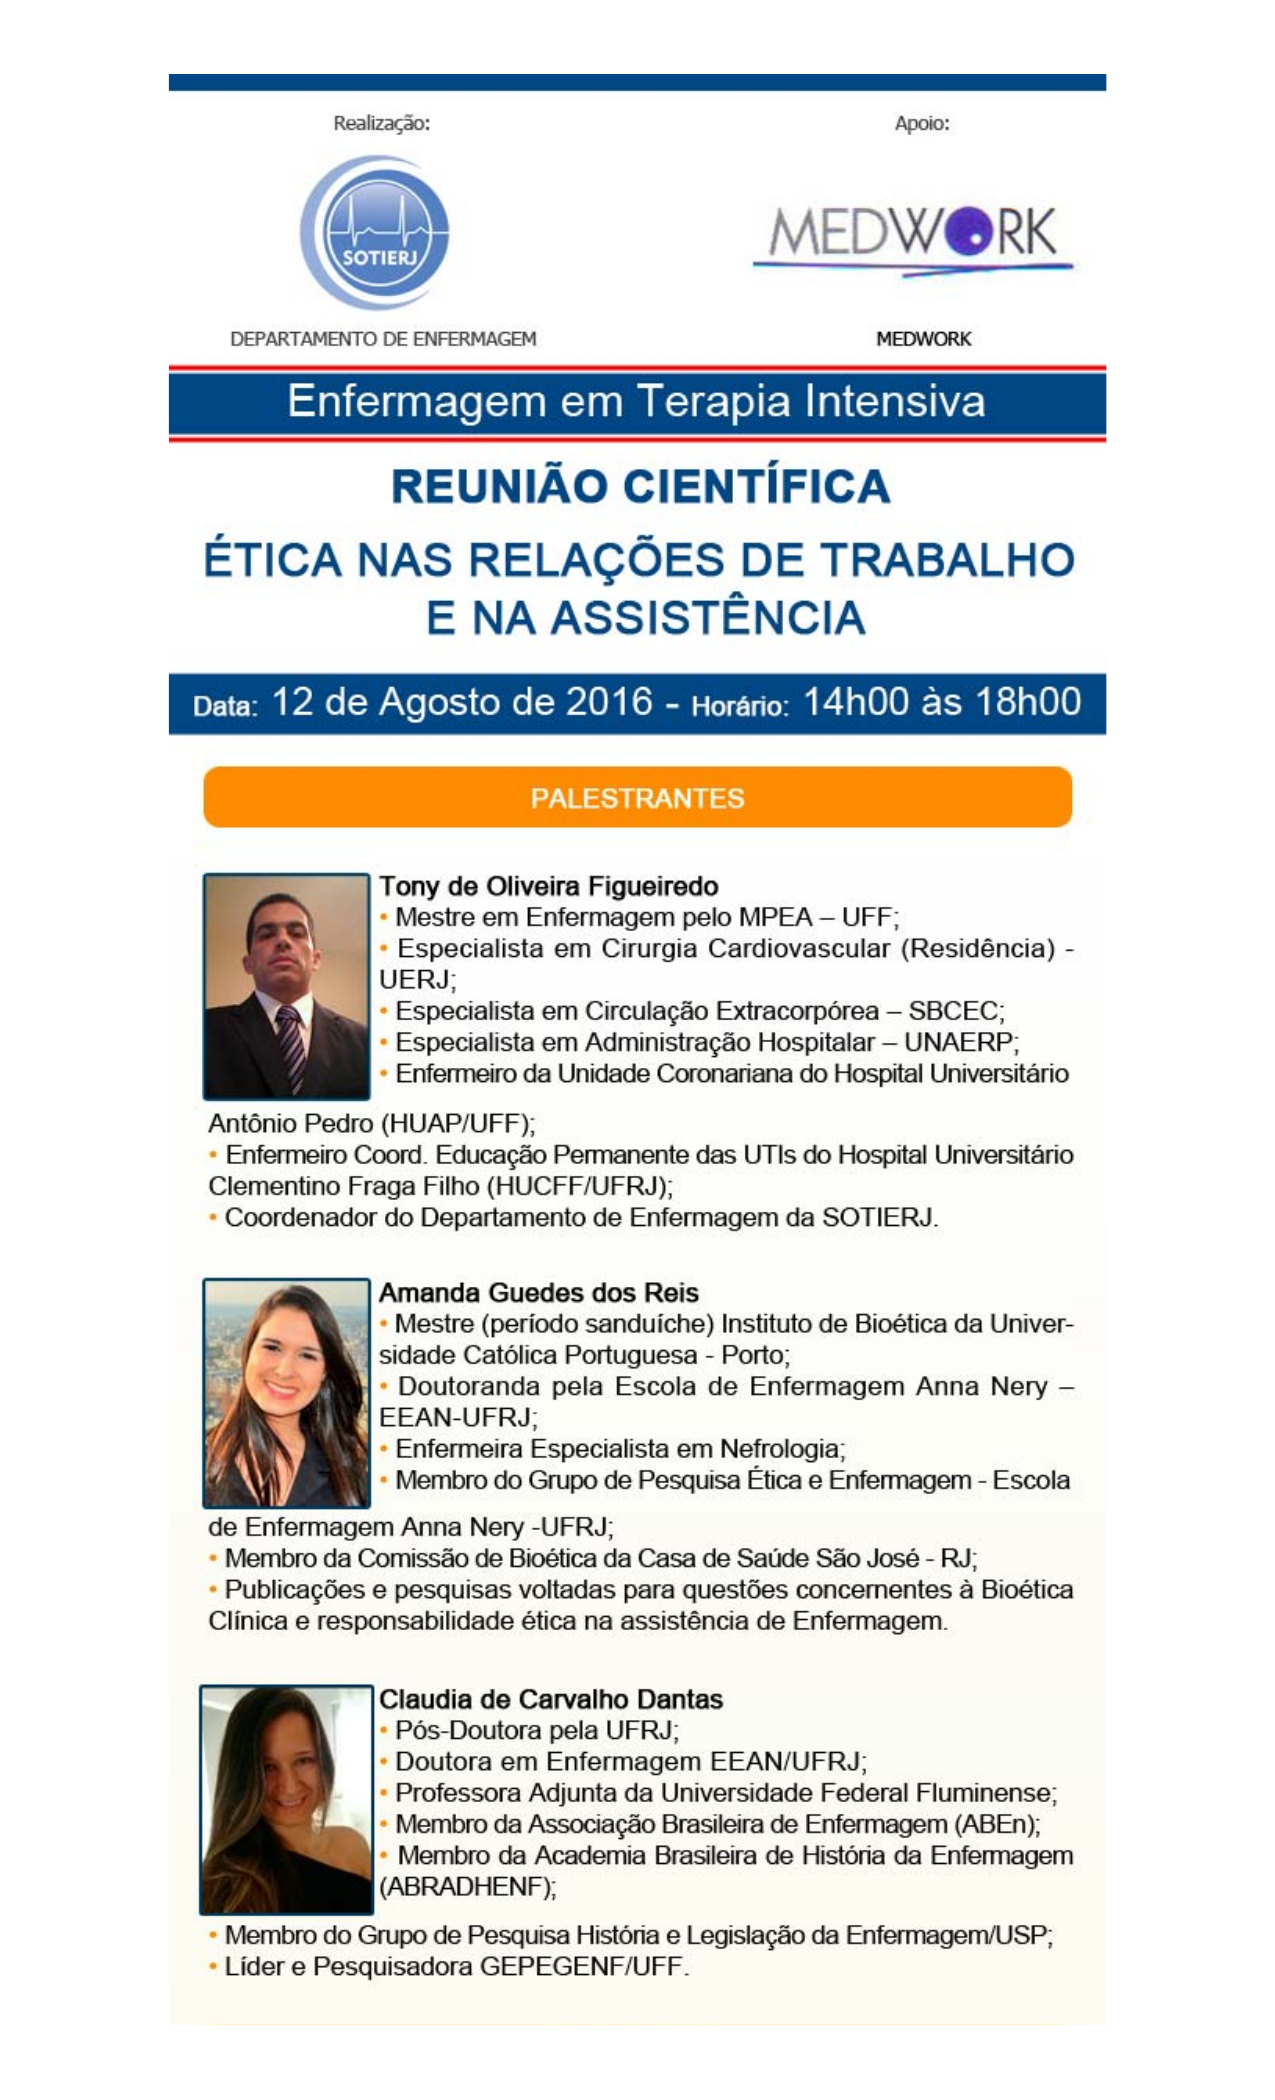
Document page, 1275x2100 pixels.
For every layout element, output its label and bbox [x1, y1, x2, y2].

picture [168, 74, 1107, 2025]
